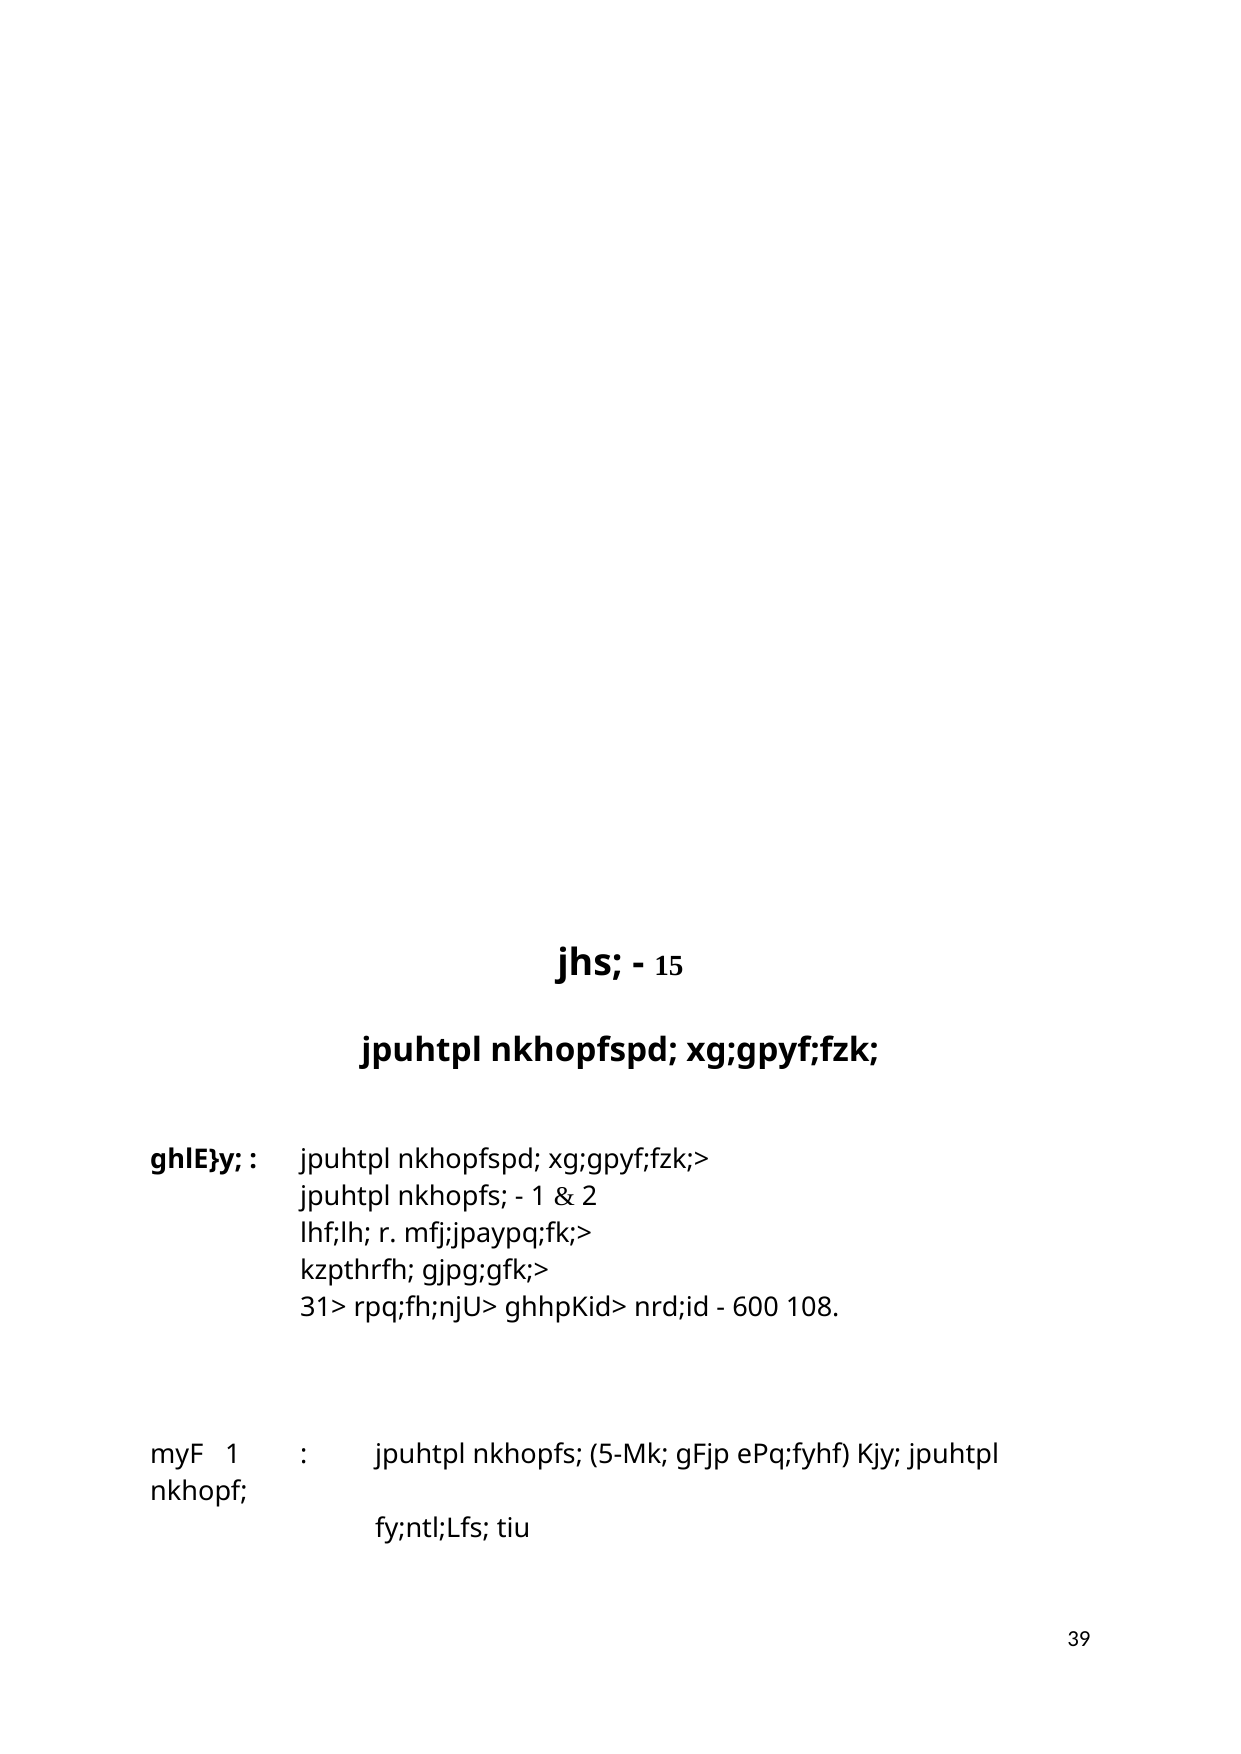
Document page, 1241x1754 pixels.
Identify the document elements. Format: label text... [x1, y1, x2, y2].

text ghlE}y; : jpuhtpl nkhopfspd; xg;gpyf;fzk;> [150, 1140, 1090, 1177]
text kzpthrfh; gjpg;gfk;> [150, 1250, 1090, 1287]
text 31> rpq;fh;njU> ghhpKid> nrd;id - 600 108. [150, 1287, 1090, 1324]
text myF 1 : jpuhtpl nkhopfs; (5-Mk; gFjp ePq;fyhf) Kjy; jpuhtpl nkhopf; [150, 1435, 1090, 1508]
text jpuhtpl nkhopfspd; xg;gpyf;fzk; [150, 1026, 1090, 1072]
text fy;ntl;Lfs; tiu [300, 1508, 1090, 1545]
text jhs; - 15 [150, 936, 1090, 987]
text jpuhtpl nkhopfs; - 1 & 2 [150, 1177, 1090, 1213]
text lhf;lh; r. mfj;jpaypq;fk;> [150, 1213, 1090, 1250]
